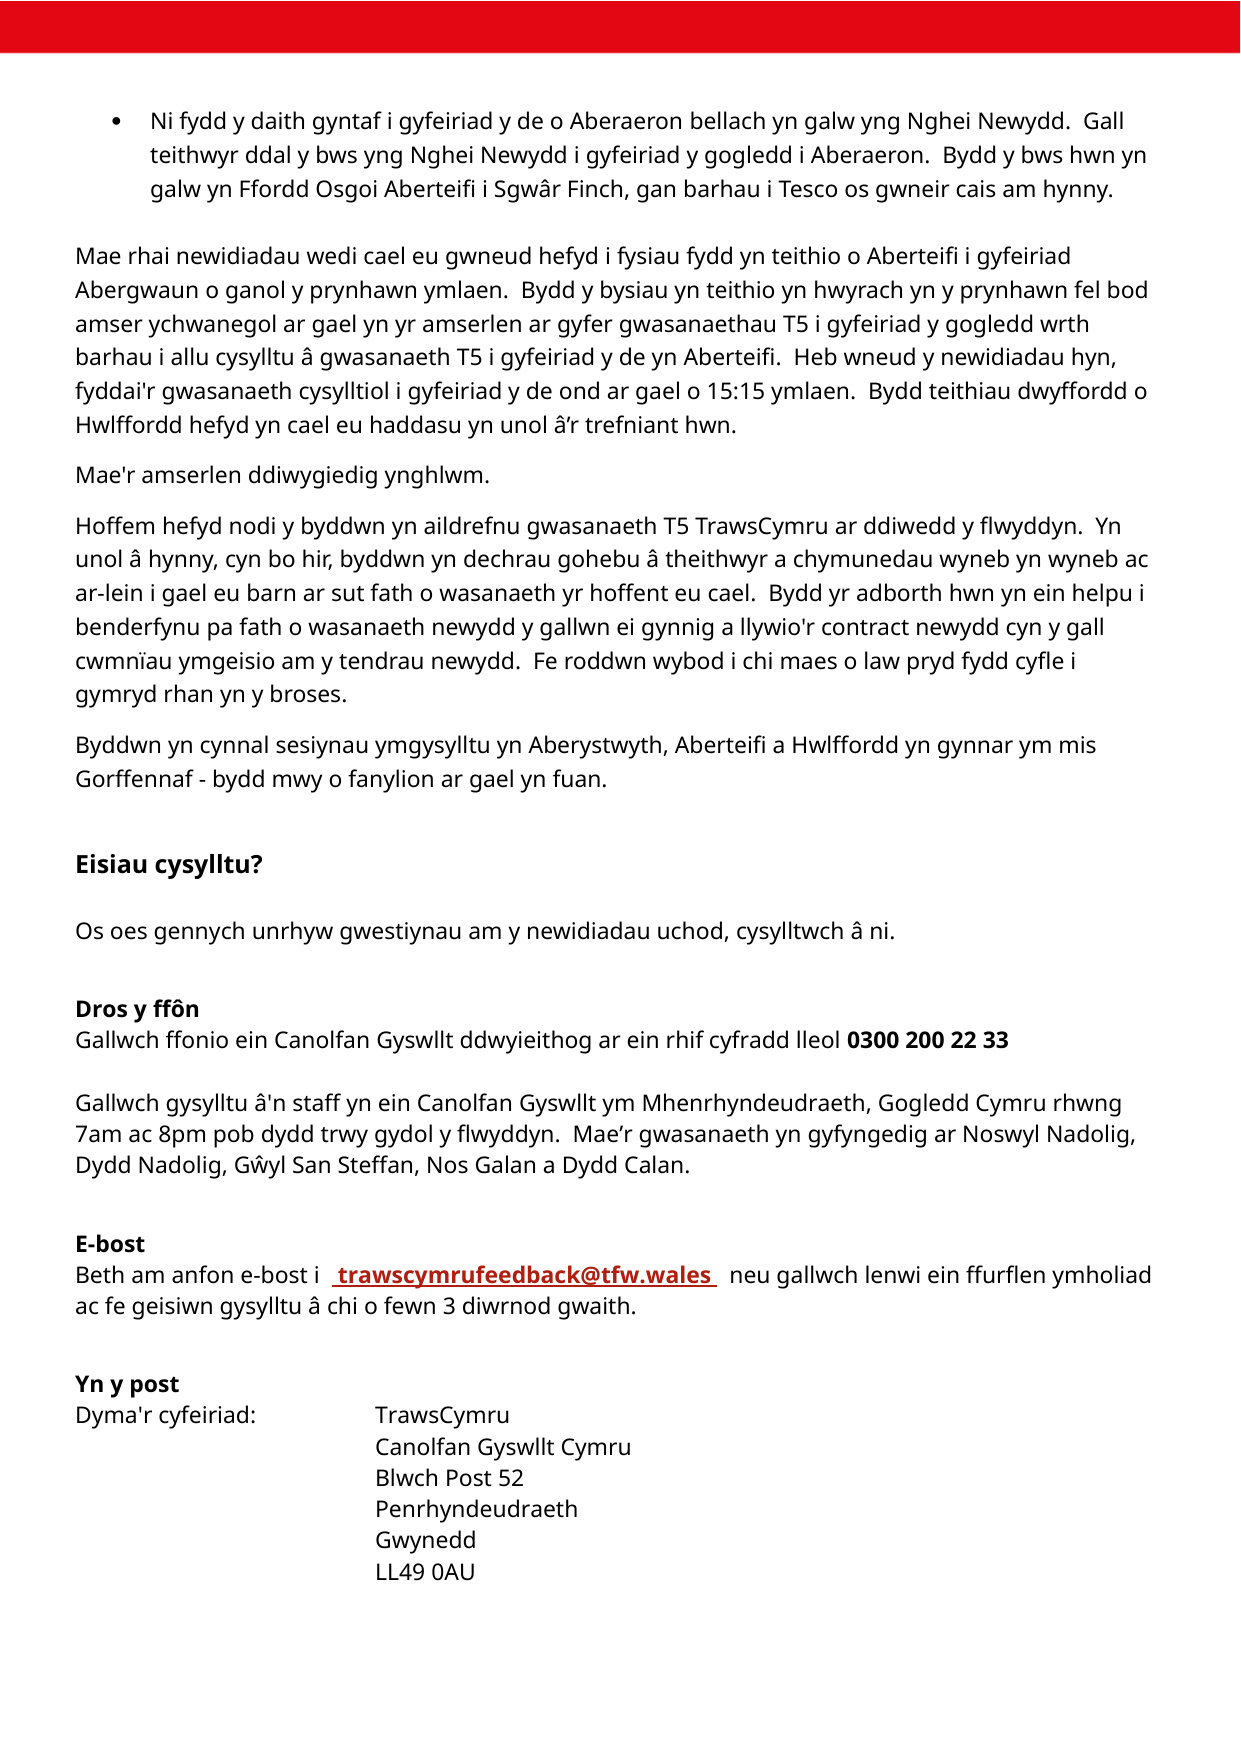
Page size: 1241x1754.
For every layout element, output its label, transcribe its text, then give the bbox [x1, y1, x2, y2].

text Gallwch ffonio ein Canolfan Gyswllt ddwyieithog ar ein rhif cyfradd lleol 0300 200 22 33 [75, 1024, 1165, 1056]
text Dyma'r cyfeiriad: TrawsCymru Canolfan Gyswllt Cymru Blwch Post 52 Penrhyndeudraeth Gwynedd LL49 0AU [75, 1399, 1165, 1587]
list Mae rhai newidiadau wedi cael eu gwneud hefyd i fysiau fydd yn teithio o Aberteifi i gyfeiriad Abergwaun o ganol y prynhawn ymlaen. Bydd y bysiau yn teithio yn hwyrach yn y prynhawn fel bod amser ychwanegol ar gael yn yr amserlen ar gyfer gwasanaethau T5 i gyfeiriad y gogledd wrth barhau i allu cysylltu â gwasanaeth T5 i gyfeiriad y de yn Aberteifi. Heb wneud y newidiadau hyn, fyddai'r gwasanaeth cysylltiol i gyfeiriad y de ond ar gael o 15:15 ymlaen. Bydd teithiau dwyffordd o Hwlffordd hefyd yn cael eu haddasu yn unol â’r trefniant hwn. [75, 240, 1165, 440]
text Byddwn yn cynnal sesiynau ymgysylltu yn Aberystwyth, Aberteifi a Hwlffordd yn gynnar ym mis Gorffennaf - bydd mwy o fanylion ar gael yn fuan. [75, 729, 1165, 794]
text Os oes gennych unrhyw gwestiynau am y newidiadau uchod, cysylltwch â ni. [75, 915, 1165, 946]
text Gallwch gysylltu â'n staff yn ein Canolfan Gyswllt ym Mhenrhyndeudraeth, Gogledd Cymru rhwng 7am ac 8pm pob dydd trwy gydol y flwyddyn. Mae’r gwasanaeth yn gyfyngedig ar Noswyl Nadolig, Dydd Nadolig, Gŵyl San Steffan, Nos Galan a Dydd Calan. [75, 1087, 1165, 1181]
list Ni fydd y daith gyntaf i gyfeiriad y de o Aberaeron bellach yn galw yng Nghei Newydd. Gall teithwyr ddal y bws yng Nghei Newydd i gyfeiriad y gogledd i Aberaeron. Bydd y bws hwn yn galw yn Ffordd Osgoi Aberteifi i Sgwâr Finch, gan barhau i Tesco os gwneir cais am hynny. [112, 105, 1165, 204]
text Mae'r amserlen ddiwygiedig ynghlwm. [75, 459, 1165, 490]
text Yn y post [75, 1368, 1165, 1399]
picture [0, 1, 1241, 55]
text Dros y ffôn [75, 993, 1165, 1024]
text E-bost [75, 1228, 1165, 1259]
text Hoffem hefyd nodi y byddwn yn aildrefnu gwasanaeth T5 TrawsCymru ar ddiwedd y flwyddyn. Yn unol â hynny, cyn bo hir, byddwn yn dechrau gohebu â theithwyr a chymunedau wyneb yn wyneb ac ar-lein i gael eu barn ar sut fath o wasanaeth yr hoffent eu cael. Bydd yr adborth hwn yn ein helpu i benderfynu pa fath o wasanaeth newydd y gallwn ei gynnig a llywio'r contract newydd cyn y gall cwmnïau ymgeisio am y tendrau newydd. Fe roddwn wybod i chi maes o law pryd fydd cyfle i gymryd rhan yn y broses. [75, 509, 1165, 709]
text Beth am anfon e-bost i trawscymrufeedback@tfw.wales neu gallwch lenwi ein ffurflen ymholiad ac fe geisiwn gysylltu â chi o fewn 3 diwrnod gwaith. [75, 1259, 1165, 1321]
text Eisiau cysylltu? [75, 847, 1165, 881]
